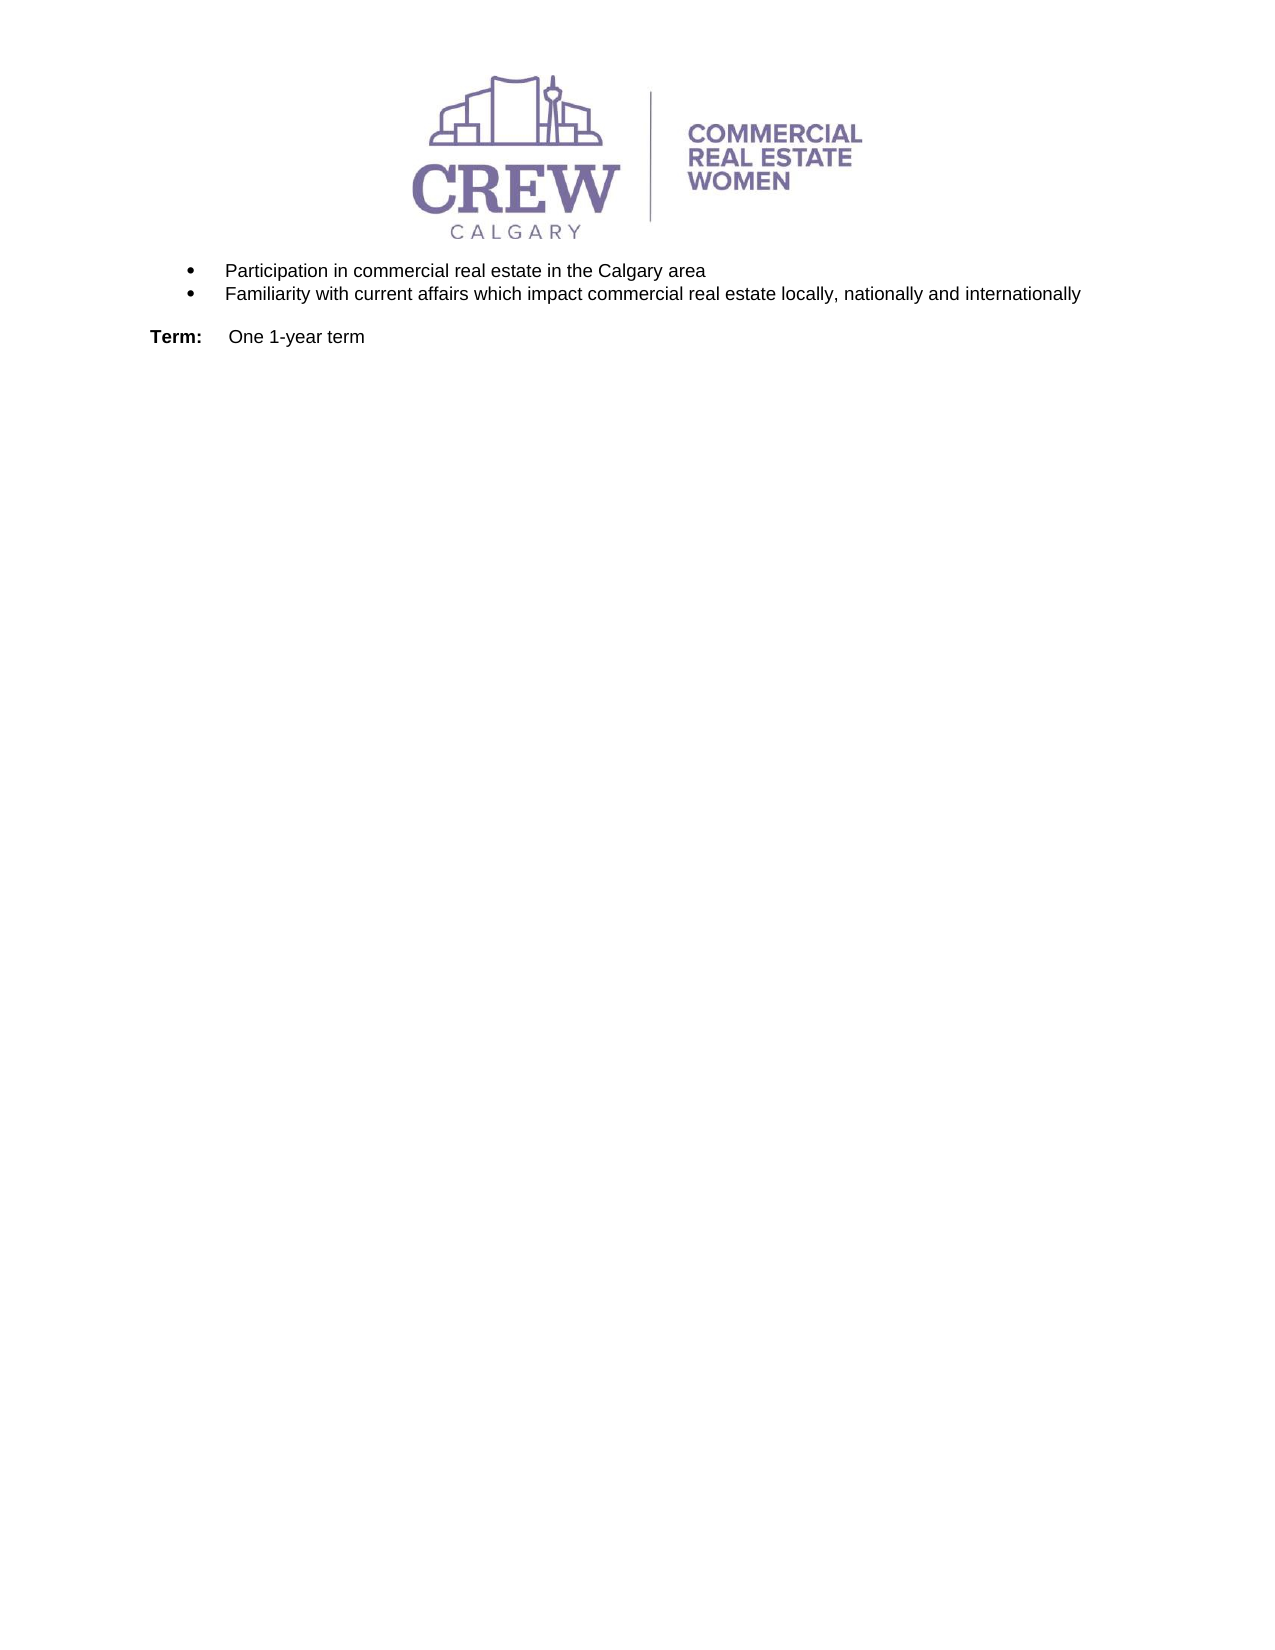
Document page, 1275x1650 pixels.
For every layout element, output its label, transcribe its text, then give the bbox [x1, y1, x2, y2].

text Term: One 1-year term [150, 326, 1142, 347]
list Participation in commercial real estate in the Calgary area [187, 259, 1142, 282]
list Familiarity with current affairs which impact commercial real estate locally, nationally and internationally [187, 282, 1142, 304]
picture [412, 75, 863, 239]
